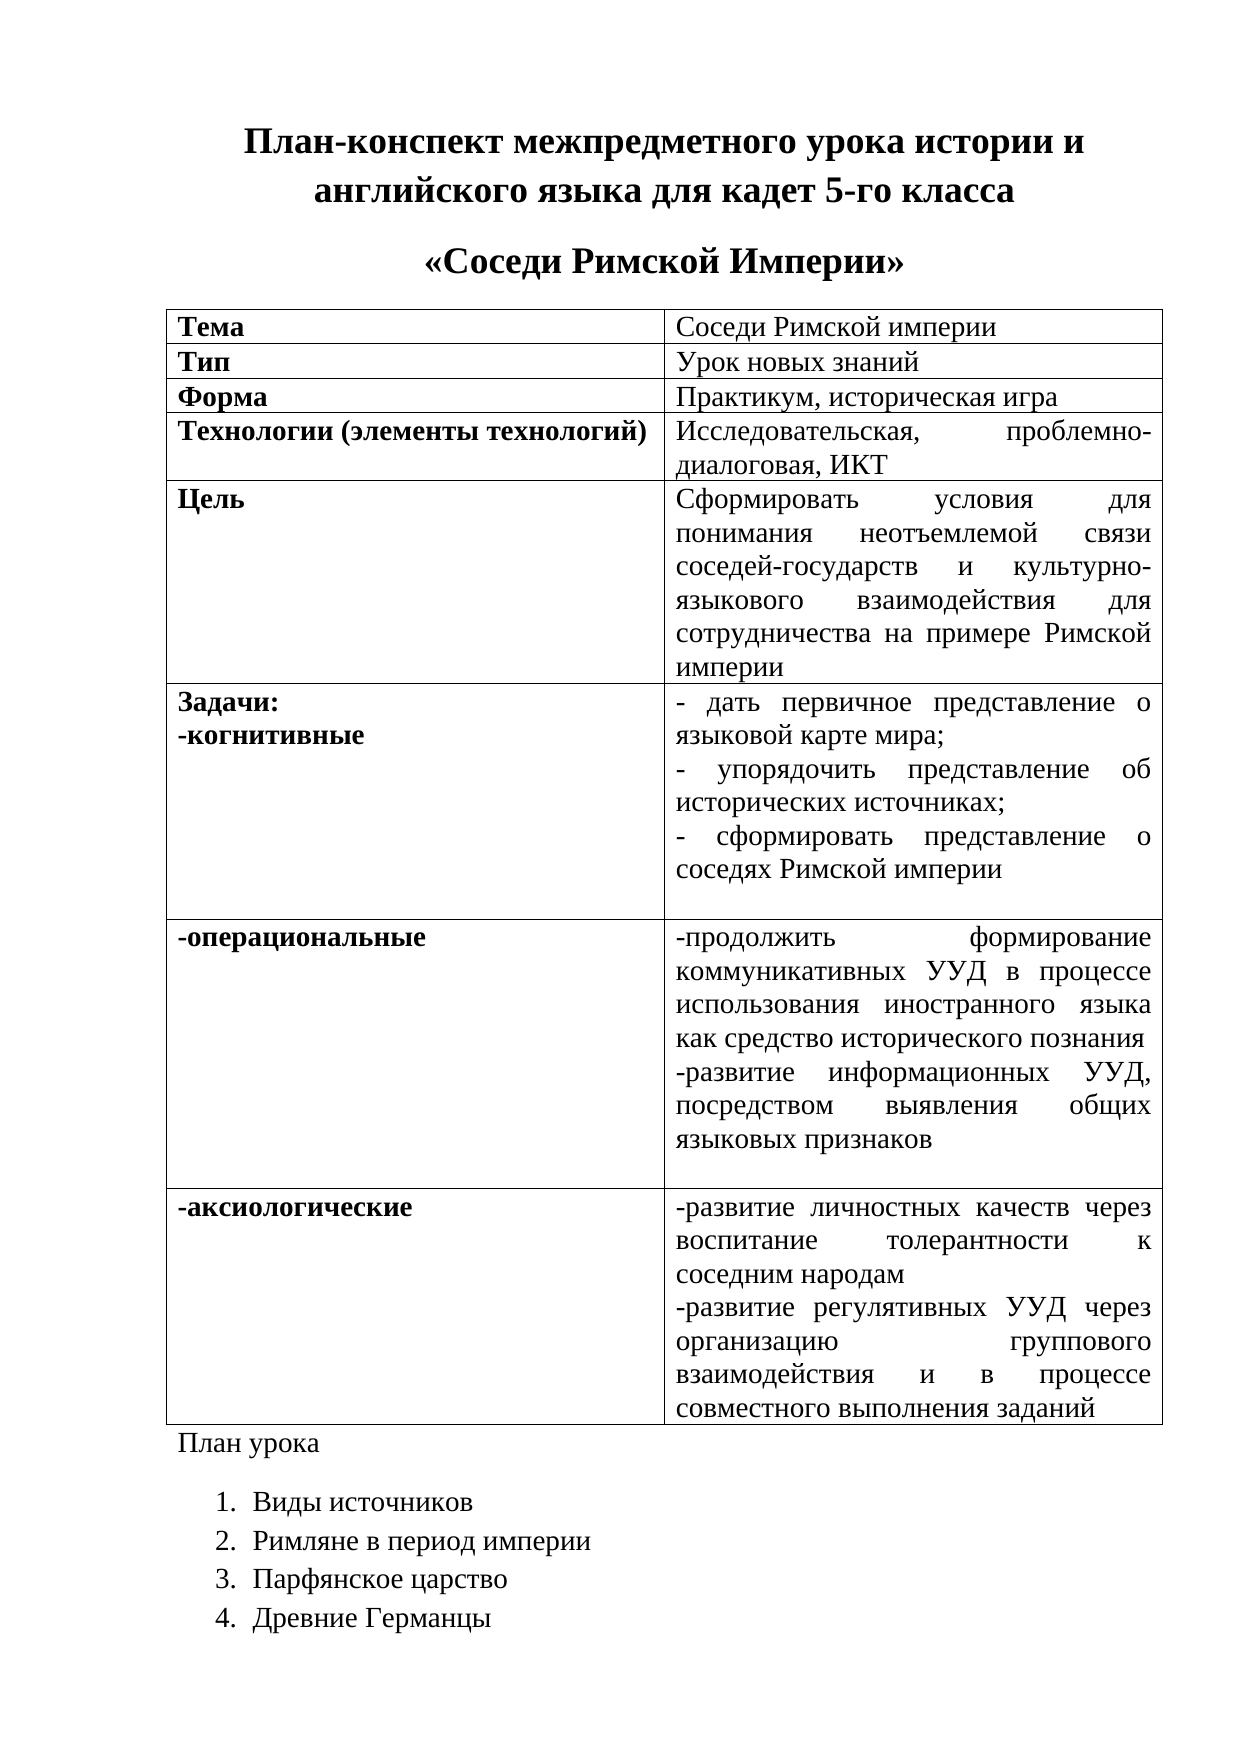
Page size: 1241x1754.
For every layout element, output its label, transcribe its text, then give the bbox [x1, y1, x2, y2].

table_header Соседи Римской империи [665, 310, 1162, 343]
table_cell -аксиологические [167, 1189, 664, 1424]
text План урока [177, 1425, 1152, 1458]
table_cell Задачи: -когнитивные [167, 684, 664, 918]
table_cell Урок новых знаний [665, 344, 1162, 378]
table_cell Сформировать условия для понимания неотъемлемой связи соседей-государств и культурно-языкового взаимодействия для сотрудничества на примере Римской империи [665, 481, 1162, 683]
table_cell Форма [167, 379, 664, 412]
text План-конспект межпредметного урока истории и английского языка для кадет 5-го класса [177, 118, 1152, 211]
table_cell -развитие личностных качеств через воспитание толерантности к соседним народам -развитие регулятивных УУД через организацию группового взаимодействия и в процессе совместного выполнения заданий [665, 1189, 1162, 1424]
table_header Тема [167, 310, 664, 343]
list Римляне в период империи [215, 1523, 1152, 1556]
table_cell Тип [167, 344, 664, 378]
list Виды источников [215, 1484, 1152, 1518]
table_cell Исследовательская, проблемно-диалоговая, ИКТ [665, 413, 1162, 480]
table_cell -продолжить формирование коммуникативных УУД в процессе использования иностранного языка как средство исторического познания -развитие информационных УУД, посредством выявления общих языковых признаков [665, 920, 1162, 1188]
text «Соседи Римской Империи» [177, 238, 1152, 281]
list Парфянское царство [215, 1561, 1152, 1595]
table_cell Цель [167, 481, 664, 683]
list Древние Германцы [215, 1600, 1152, 1633]
table_cell Практикум, историческая игра [665, 379, 1162, 412]
table_cell Технологии (элементы технологий) [167, 413, 664, 480]
table_cell - дать первичное представление о языковой карте мира; - упорядочить представление об исторических источниках; - сформировать представление о соседях Римской империи [665, 684, 1162, 918]
table_cell -операциональные [167, 920, 664, 1188]
